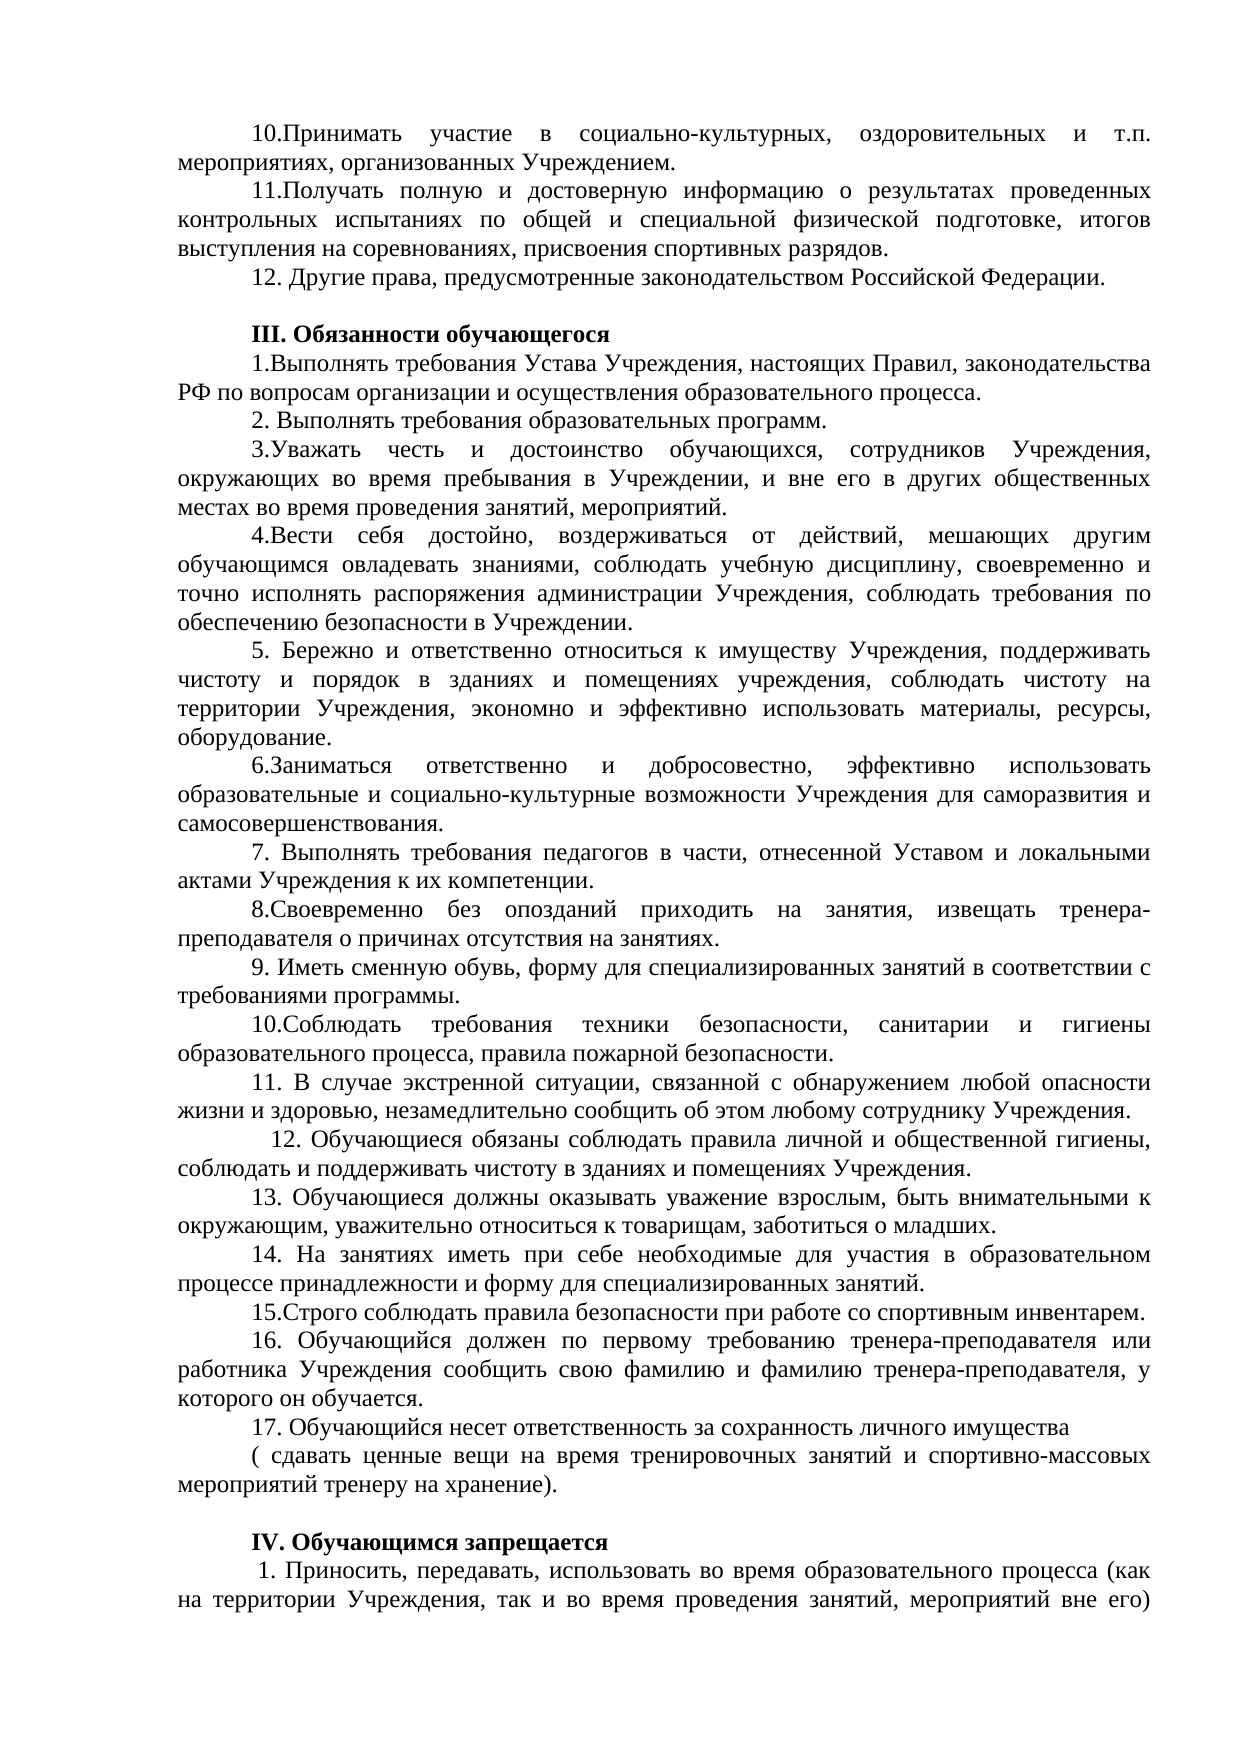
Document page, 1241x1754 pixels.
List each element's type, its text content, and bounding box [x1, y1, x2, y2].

text 14. На занятиях иметь при себе необходимые для участия в образовательном процессе принадлежности и форму для специализированных занятий. [177, 1239, 1152, 1297]
text 8.Своевременно без опозданий приходить на занятия, извещать тренера-преподавателя о причинах отсутствия на занятиях. [177, 894, 1152, 952]
text 3.Уважать честь и достоинство обучающихся, сотрудников Учреждения, окружающих во время пребывания в Учреждении, и вне его в других общественных местах во время проведения занятий, мероприятий. [177, 434, 1152, 521]
text 2. Выполнять требования образовательных программ. [177, 406, 1152, 434]
text 6.Заниматься ответственно и добросовестно, эффективно использовать образовательные и социально-культурные возможности Учреждения для саморазвития и самосовершенствования. [177, 751, 1152, 837]
text 1.Выполнять требования Устава Учреждения, настоящих Правил, законодательства РФ по вопросам организации и осуществления образовательного процесса. [177, 348, 1152, 406]
text 9. Иметь сменную обувь, форму для специализированных занятий в соответствии с требованиями программы. [177, 952, 1152, 1009]
text 7. Выполнять требования педагогов в части, отнесенной Уставом и локальными актами Учреждения к их компетенции. [177, 837, 1152, 894]
text 10.Принимать участие в социально-культурных, оздоровительных и т.п. мероприятиях, организованных Учреждением. [177, 118, 1152, 176]
text 16. Обучающийся должен по первому требованию тренера-преподавателя или работника Учреждения сообщить свою фамилию и фамилию тренера-преподавателя, у которого он обучается. [177, 1326, 1152, 1412]
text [177, 1556, 1152, 1613]
text ( сдавать ценные вещи на время тренировочных занятий и спортивно-массовых мероприятий тренеру на хранение). [177, 1441, 1152, 1498]
text 17. Обучающийся несет ответственность за сохранность личного имущества [177, 1412, 1152, 1441]
text 5. Бережно и ответственно относиться к имуществу Учреждения, поддерживать чистоту и порядок в зданиях и помещениях учреждения, соблюдать чистоту на территории Учреждения, экономно и эффективно использовать материалы, ресурсы, оборудование. [177, 636, 1152, 751]
text 12. Другие права, предусмотренные законодательством Российской Федерации. [177, 262, 1152, 291]
text 12. Обучающиеся обязаны соблюдать правила личной и общественной гигиены, соблюдать и поддерживать чистоту в зданиях и помещениях Учреждения. [177, 1124, 1152, 1182]
text 13. Обучающиеся должны оказывать уважение взрослым, быть внимательными к окружающим, уважительно относиться к товарищам, заботиться о младших. [177, 1182, 1152, 1239]
text 10.Соблюдать требования техники безопасности, санитарии и гигиены образовательного процесса, правила пожарной безопасности. [177, 1009, 1152, 1067]
text 15.Строго соблюдать правила безопасности при работе со спортивным инвентарем. [177, 1297, 1152, 1326]
text 4.Вести себя достойно, воздерживаться от действий, мешающих другим обучающимся овладевать знаниями, соблюдать учебную дисциплину, своевременно и точно исполнять распоряжения администрации Учреждения, соблюдать требования по обеспечению безопасности в Учреждении. [177, 521, 1152, 636]
text 11. В случае экстренной ситуации, связанной с обнаружением любой опасности жизни и здоровью, незамедлительно сообщить об этом любому сотруднику Учреждения. [177, 1067, 1152, 1124]
text III. Обязанности обучающегося [177, 319, 1152, 348]
text 11.Получать полную и достоверную информацию о результатах проведенных контрольных испытаниях по общей и специальной физической подготовке, итогов выступления на соревнованиях, присвоения спортивных разрядов. [177, 176, 1152, 262]
text IV. Обучающимся запрещается [177, 1527, 1152, 1556]
